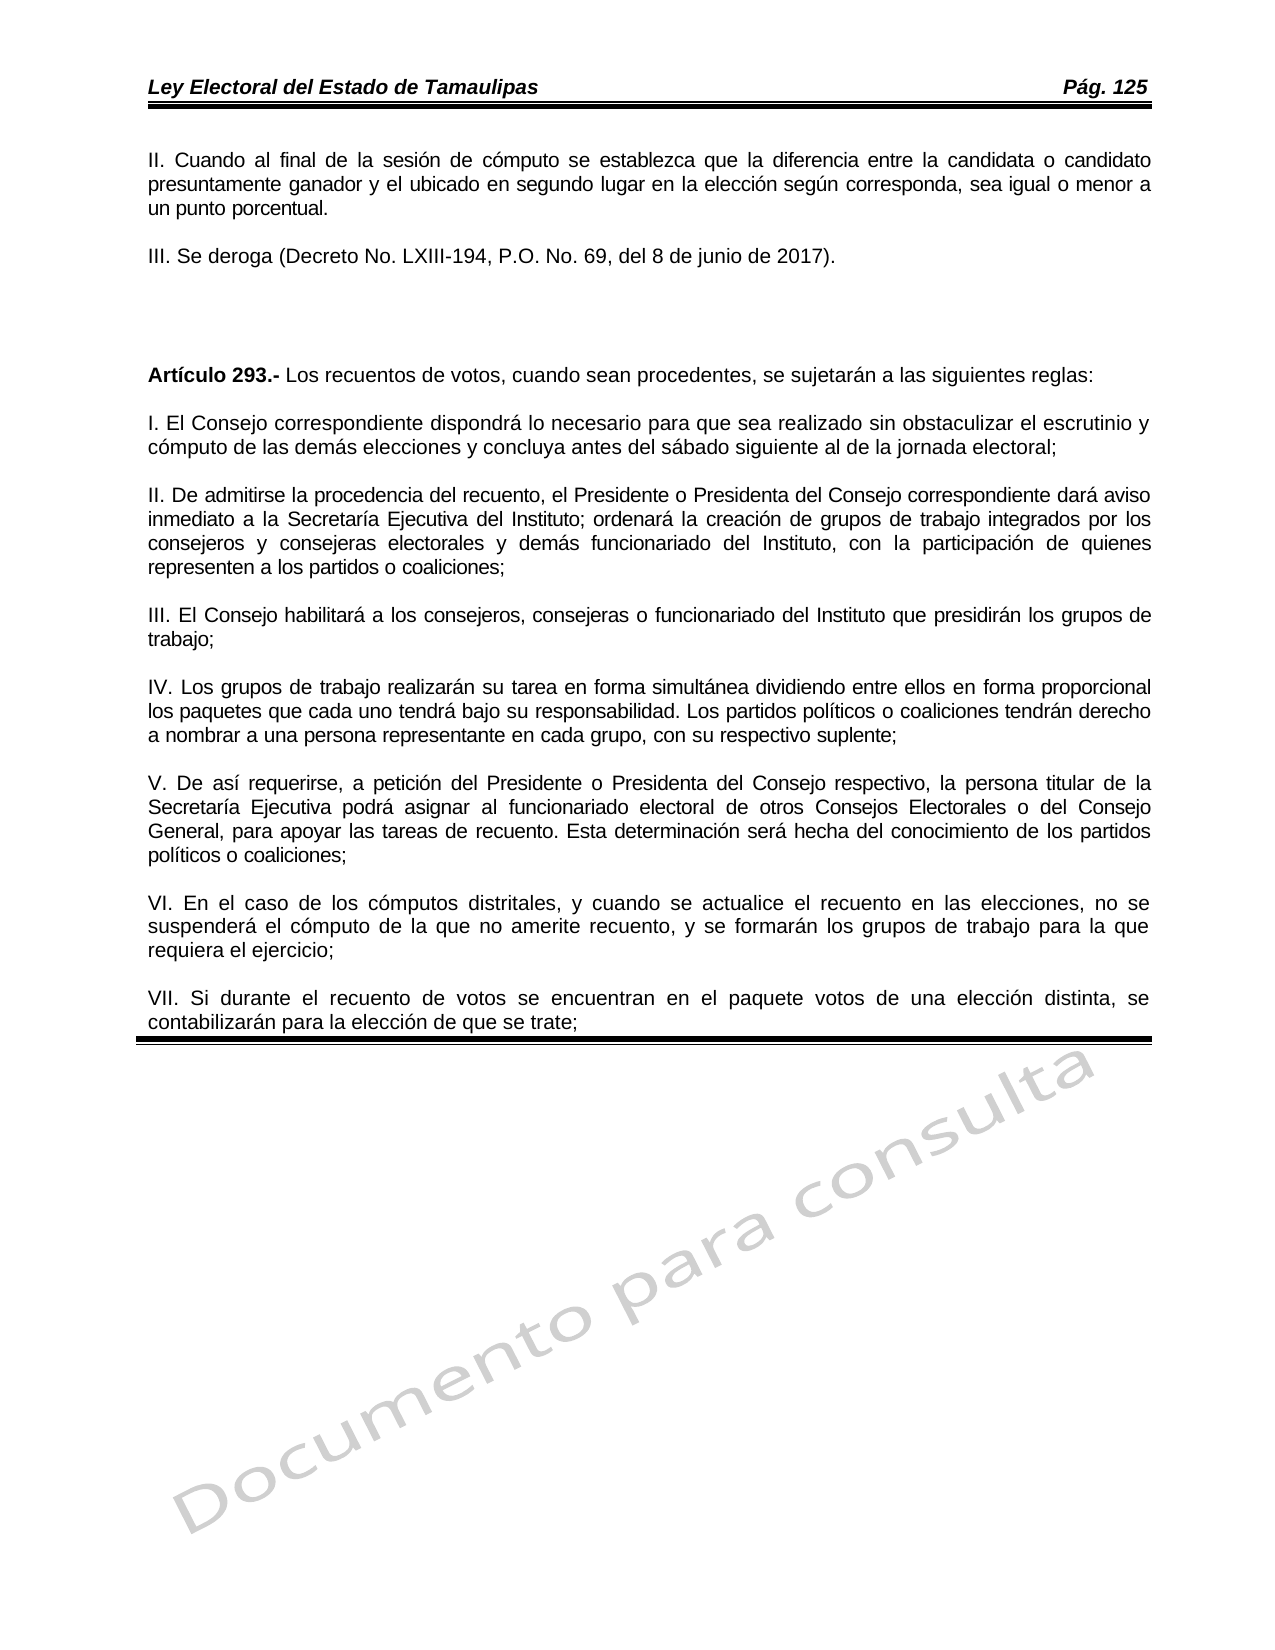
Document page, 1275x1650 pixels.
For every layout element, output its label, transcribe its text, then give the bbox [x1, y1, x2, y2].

text III. Se deroga (Decreto No. LXIII-194, P.O. No. 69, del 8 de junio de 2017). [148, 243, 1152, 267]
text II. De admitirse la procedencia del recuento, el Presidente o Presidenta del Consejo correspondiente dará aviso inmediato a la Secretaría Ejecutiva del Instituto; ordenará la creación de grupos de trabajo integrados por los consejeros y consejeras electorales y demás funcionariado del Instituto, con la participación de quienes representen a los partidos o coaliciones; [148, 483, 1152, 579]
text VI. En el caso de los cómputos distritales, y cuando se actualice el recuento en las elecciones, no se suspenderá el cómputo de la que no amerite recuento, y se formarán los grupos de trabajo para la que requiera el ejercicio; [148, 890, 1152, 962]
text IV. Los grupos de trabajo realizarán su tarea en forma simultánea dividiendo entre ellos en forma proporcional los paquetes que cada uno tendrá bajo su responsabilidad. Los partidos políticos o coaliciones tendrán derecho a nombrar a una persona representante en cada grupo, con su respectivo suplente; [148, 675, 1152, 747]
text II. Cuando al final de la sesión de cómputo se establezca que la diferencia entre la candidata o candidato presuntamente ganador y el ubicado en segundo lugar en la elección según corresponda, sea igual o menor a un punto porcentual. [148, 148, 1152, 219]
text V. De así requerirse, a petición del Presidente o Presidenta del Consejo respectivo, la persona titular de la Secretaría Ejecutiva podrá asignar al funcionariado electoral de otros Consejos Electorales o del Consejo General, para apoyar las tareas de recuento. Esta determinación será hecha del conocimiento de los partidos políticos o coaliciones; [148, 771, 1152, 866]
text I. El Consejo correspondiente dispondrá lo necesario para que sea realizado sin obstaculizar el escrutinio y cómputo de las demás elecciones y concluya antes del sábado siguiente al de la jornada electoral; [148, 411, 1152, 459]
text III. El Consejo habilitará a los consejeros, consejeras o funcionariado del Instituto que presidirán los grupos de trabajo; [148, 603, 1152, 651]
text Artículo 293.- Los recuentos de votos, cuando sean procedentes, se sujetarán a las siguientes reglas: [148, 363, 1152, 387]
text VII. Si durante el recuento de votos se encuentran en el paquete votos de una elección distinta, se contabilizarán para la elección de que se trate; [148, 986, 1152, 1034]
